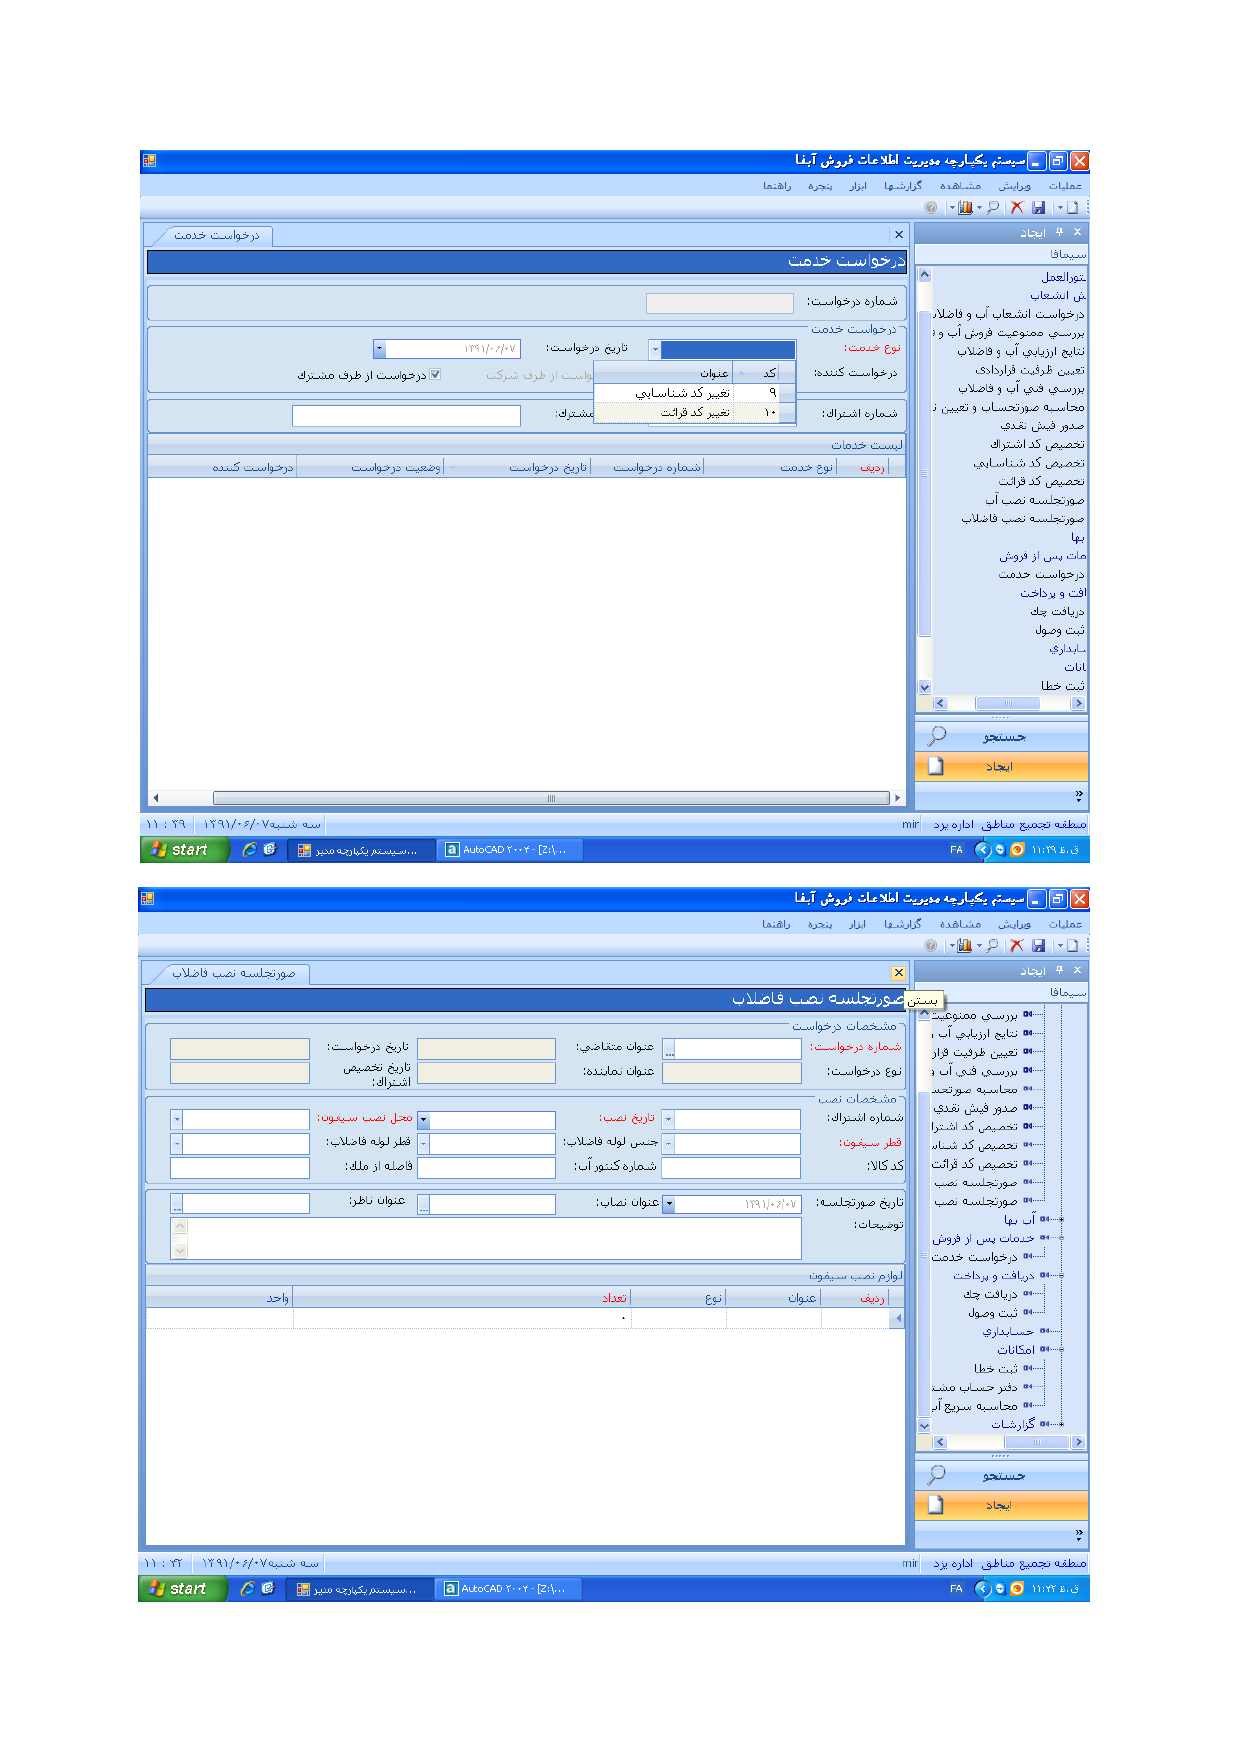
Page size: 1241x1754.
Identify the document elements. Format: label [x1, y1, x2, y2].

picture [140, 150, 1090, 863]
picture [138, 887, 1090, 1602]
